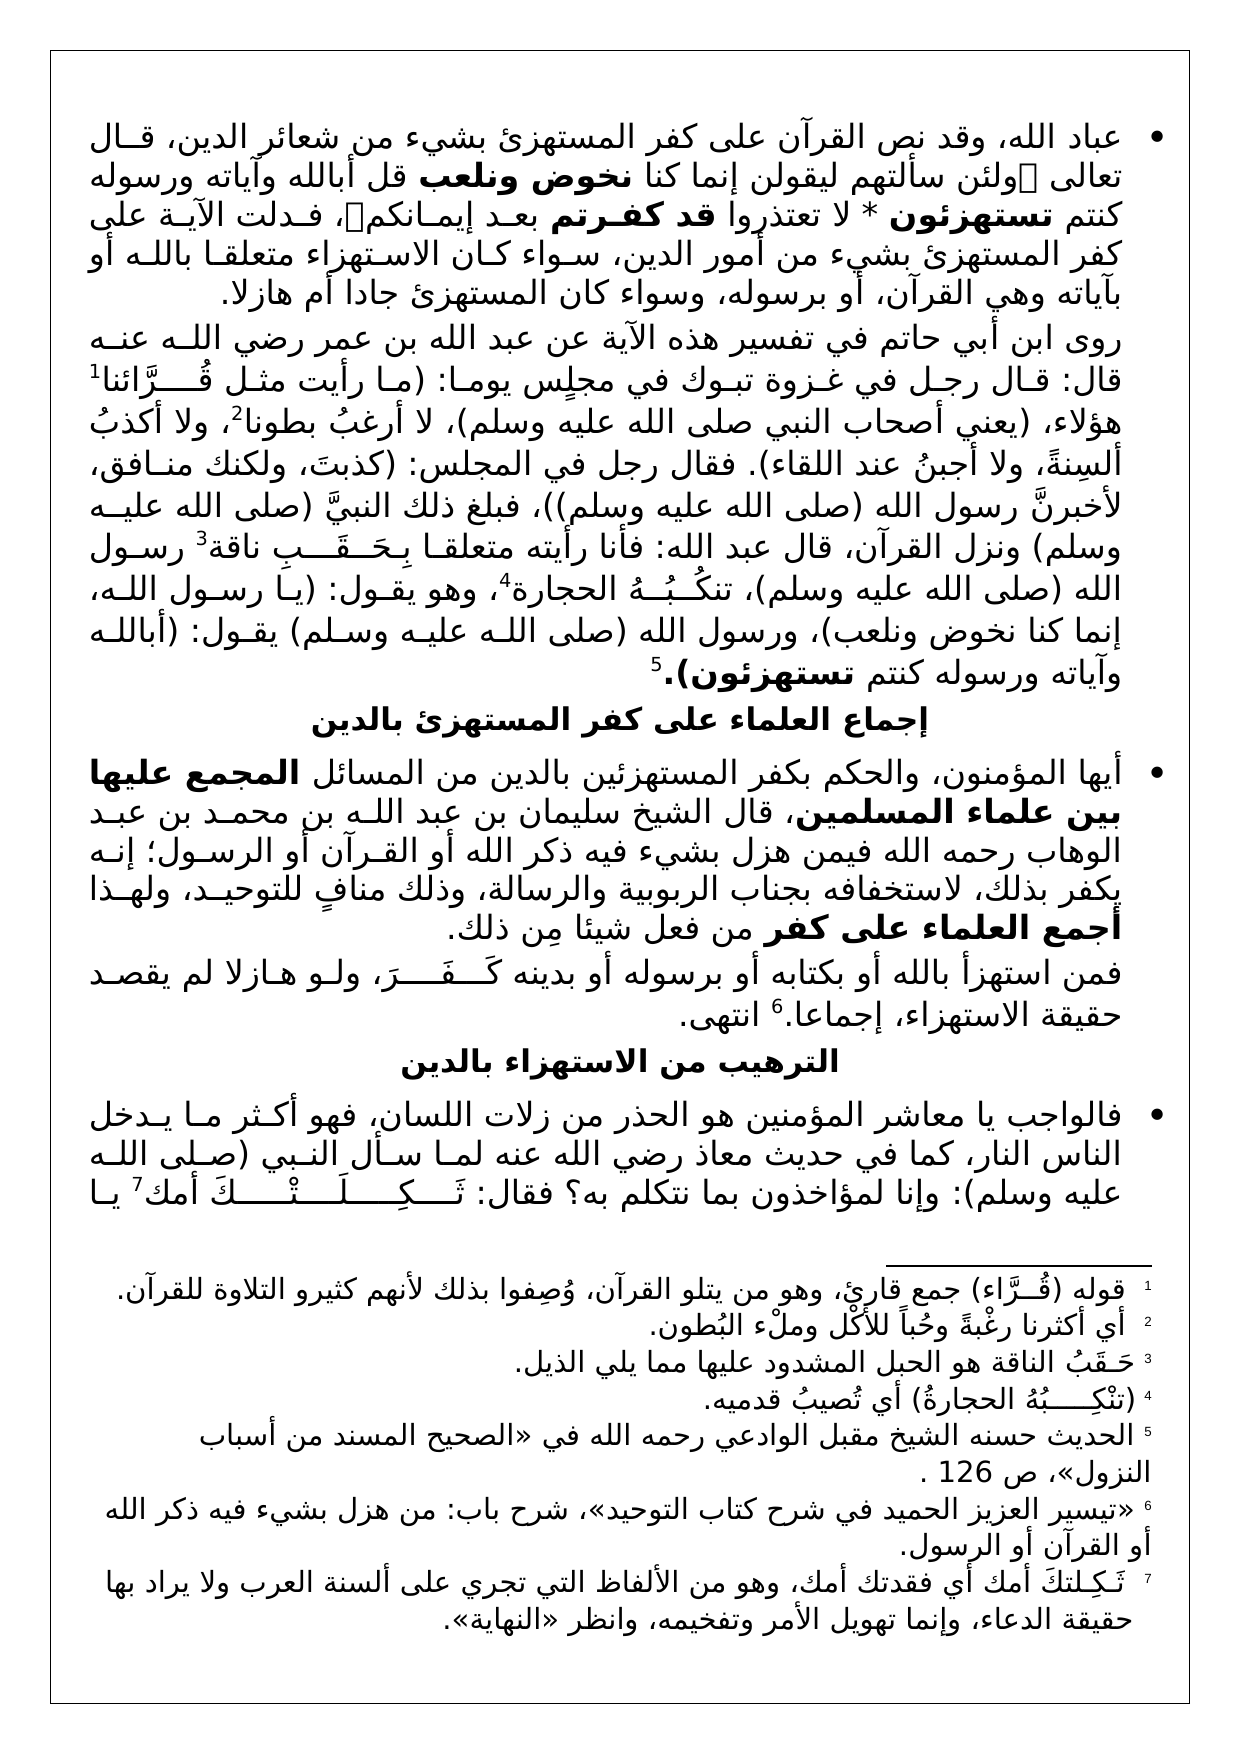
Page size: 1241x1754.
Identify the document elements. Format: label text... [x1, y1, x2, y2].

text إجماع العلماء على كفر المستهزئ بالدين [89, 702, 1152, 738]
text الترهيب من الاستهزاء بالدين [89, 1044, 1152, 1080]
list أيها المؤمنون، والحكم بكفر المستهزئين بالدين من المسائل المجمع عليها بين علماء المسلمين، قال الشيخ سليمان بن عبد الله بن محمد بن عبد الوهاب رحمه الله فيمن هزل بشيء فيه ذكر الله أو القرآن أو الرسول؛ إنه يكفر بذلك، لاستخفافه بجناب الربوبية والرسالة، وذلك منافٍ للتوحيد، ولهذا أجمع العلماء على كفر من فعل شيئا مِن ذلك. [89, 753, 1152, 948]
text روى ابن أبي حاتم في تفسير هذه الآية عن عبد الله بن عمر رضي الله عنه قال: قال رجل في غزوة تبوك في مجلٍس يوما: (ما رأيت مثل قُـــرَّائنا هؤلاء، (يعني أصحاب النبي صلى الله عليه وسلم)، لا أرغبُ بطونا، ولا أكذبُ ألسِنةً، ولا أجبنُ عند اللقاء). فقال رجل في المجلس: (كذبتَ، ولكنك منافق، لأخبرنَّ رسول الله (صلى الله عليه وسلم))، فبلغ ذلك النبيَّ (صلى الله عليه وسلم) ونزل القرآن، قال عبد الله: فأنا رأيته متعلقا بِـحَــقَــبِ ناقة رسول الله (صلى الله عليه وسلم)، تنكُــبُــهُ الحجارة، وهو يقول: (يا رسول الله، إنما كنا نخوض ونلعب)، ورسول الله (صلى الله عليه وسلم) يقول: (أبالله وآياته ورسوله كنتم تستهزئون). [89, 318, 1122, 692]
text فمن استهزأ بالله أو بكتابه أو برسوله أو بدينه كَـــفَـــرَ، ولو هازلا لم يقصد حقيقة الاستهزاء، إجماعا. انتهى. [89, 954, 1122, 1034]
list عباد الله، وقد نص القرآن على كفر المستهزئ بشيء من شعائر الدين، قال تعالى ولئن سألتهم ليقولن إنما كنا نخوض ونلعب قل أبالله وآياته ورسوله كنتم تستهزئون * لا تعتذروا قد كفرتم بعد إيمانكم، فدلت الآية على كفر المستهزئ بشيء من أمور الدين، سواء كان الاستهزاء متعلقا بالله أو بآياته وهي القرآن، أو برسوله، وسواء كان المستهزئ جادا أم هازلا. [89, 118, 1152, 312]
list فالواجب يا معاشر المؤمنين هو الحذر من زلات اللسان، فهو أكثر ما يدخل الناس النار، كما في حديث معاذ رضي الله عنه لما سأل النبي (صلى الله عليه وسلم): وإنا لمؤاخذون بما نتكلم به؟ فقال: ثَــــكِـــــلَــــتْــــكَ أمك يا معاذ، وهل يكب الناس في النار على وجوههم – أو قال: على مناخِـــرِهم – إلا حصائد ألسنتهم؟! [89, 1096, 1152, 1212]
